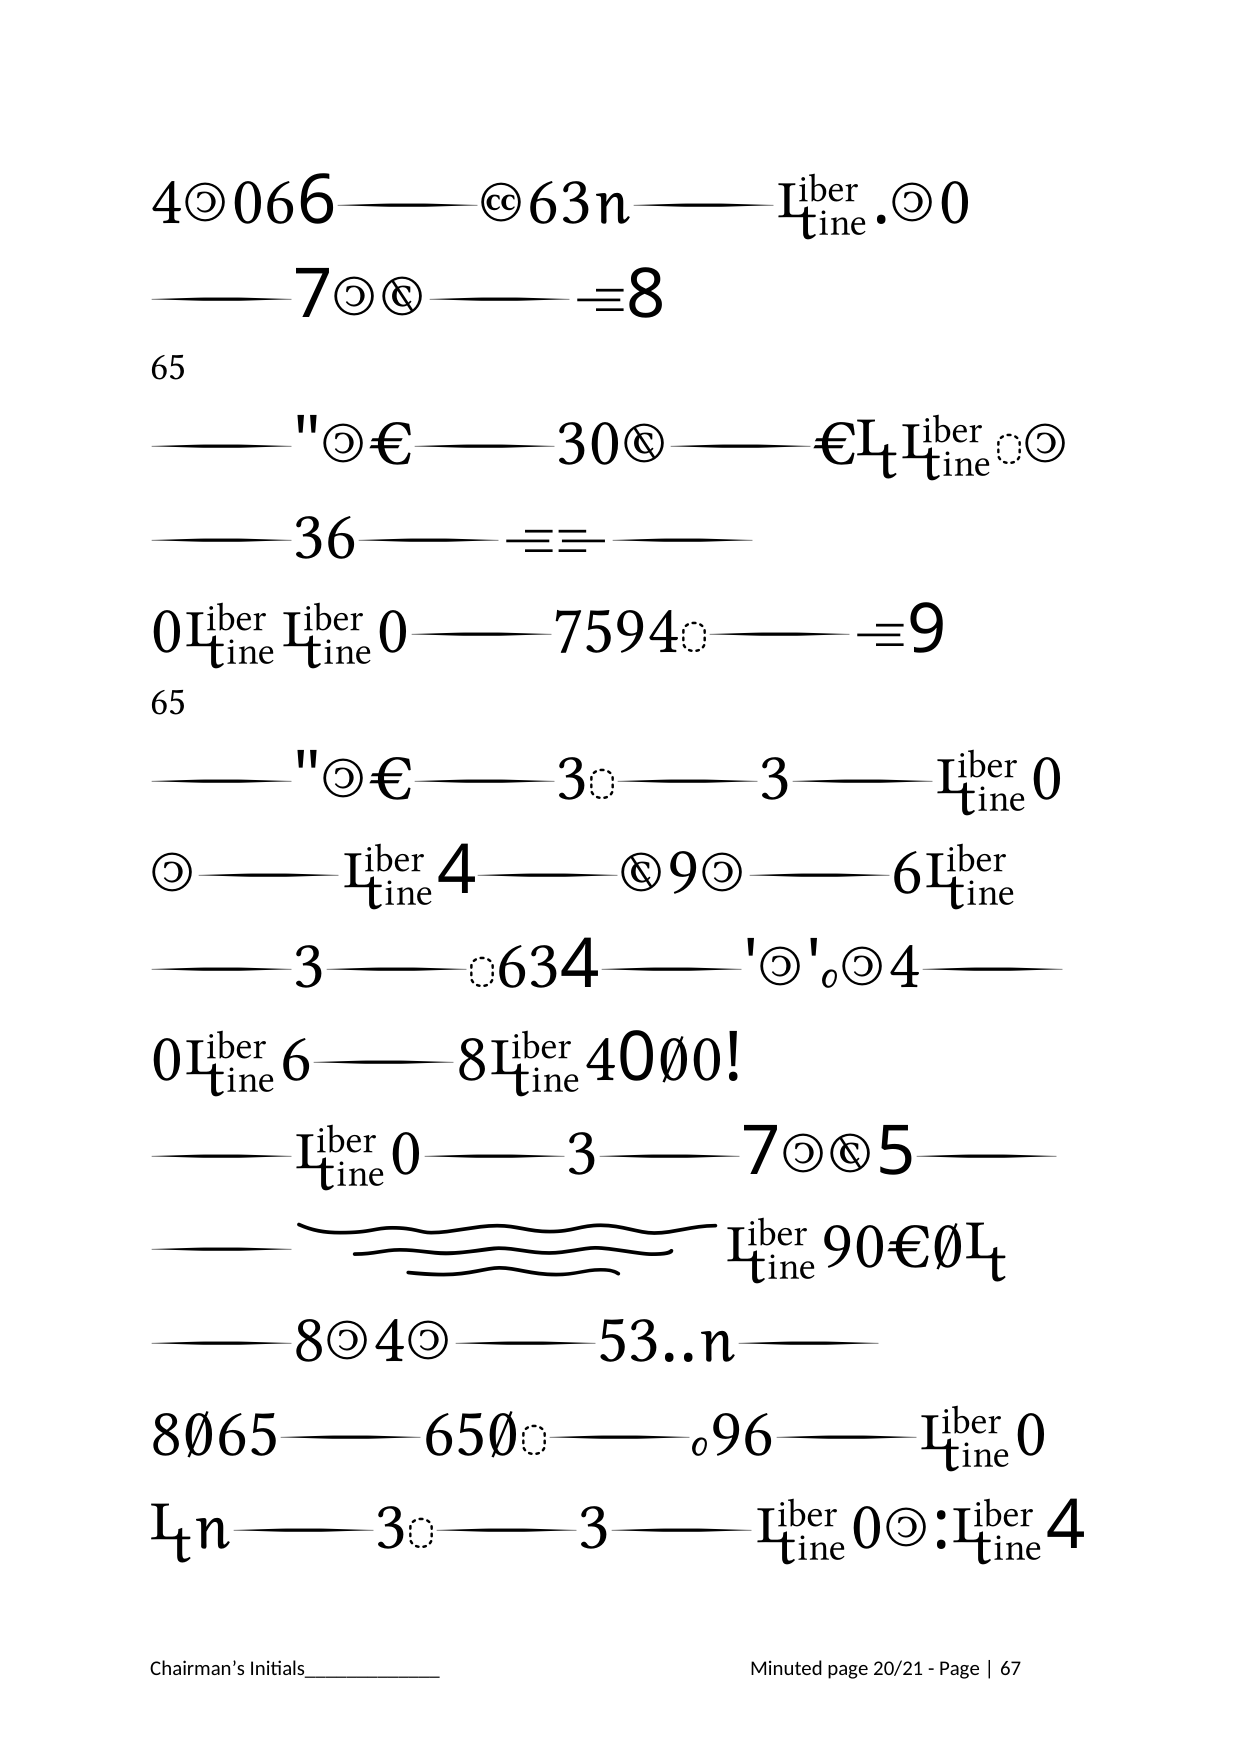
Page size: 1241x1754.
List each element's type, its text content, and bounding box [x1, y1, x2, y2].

text "44''0!75.. [150, 726, 1090, 1382]
text " [150, 391, 1090, 578]
text  [150, 337, 1090, 391]
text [150, 150, 1090, 337]
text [150, 1382, 1090, 1569]
text 9 [150, 578, 1090, 672]
text  [150, 672, 1090, 726]
